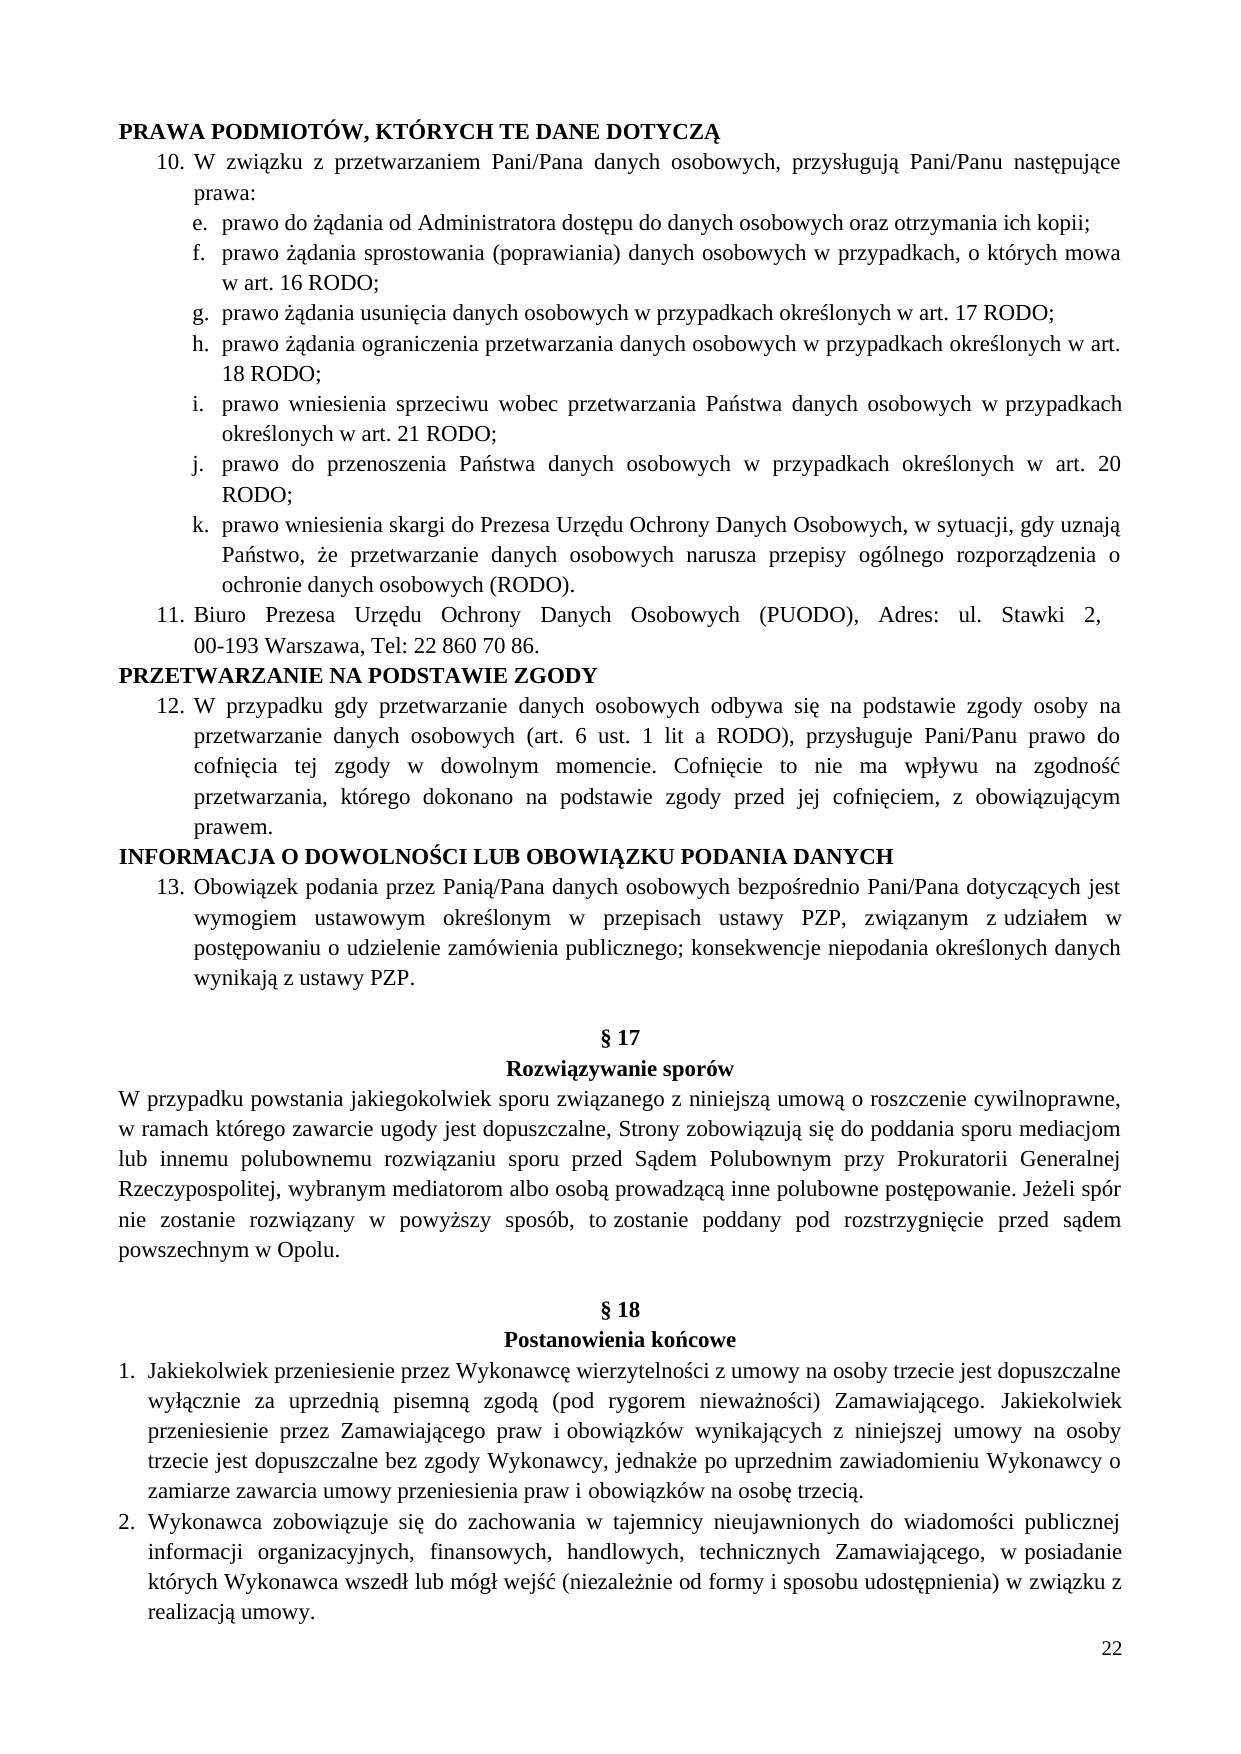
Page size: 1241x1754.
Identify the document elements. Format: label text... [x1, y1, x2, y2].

list Jakiekolwiek przeniesienie przez Wykonawcę wierzytelności z umowy na osoby trzecie jest dopuszczalne wyłącznie za uprzednią pisemną zgodą (pod rygorem nieważności) Zamawiającego. Jakiekolwiek przeniesienie przez Zamawiającego praw i obowiązków wynikających z niniejszej umowy na osoby trzecie jest dopuszczalne bez zgody Wykonawcy, jednakże po uprzednim zawiadomieniu Wykonawcy o zamiarze zawarcia umowy przeniesienia praw i obowiązków na osobę trzecią. [118, 1357, 1122, 1504]
text Postanowienia końcowe [118, 1326, 1122, 1353]
text § 18 [118, 1296, 1122, 1323]
text PRZETWARZANIE NA PODSTAWIE ZGODY [118, 662, 1122, 688]
list prawo do żądania od Administratora dostępu do danych osobowych oraz otrzymania ich kopii; [192, 209, 1122, 235]
list Biuro Prezesa Urzędu Ochrony Danych Osobowych (PUODO), Adres: ul. Stawki 2, 00-193 Warszawa, Tel: 22 860 70 86. [156, 601, 1122, 658]
list prawo żądania ograniczenia przetwarzania danych osobowych w przypadkach określonych w art. 18 RODO; [192, 329, 1122, 386]
text PRAWA PODMIOTÓW, KTÓRYCH TE DANE DOTYCZĄ [118, 118, 1122, 144]
list prawo żądania usunięcia danych osobowych w przypadkach określonych w art. 17 RODO; [192, 299, 1122, 326]
list Wykonawca zobowiązuje się do zachowania w tajemnicy nieujawnionych do wiadomości publicznej informacji organizacyjnych, finansowych, handlowych, technicznych Zamawiającego, w posiadanie których Wykonawca wszedł lub mógł wejść (niezależnie od formy i sposobu udostępnienia) w związku z realizacją umowy. [118, 1508, 1122, 1625]
text INFORMACJA O DOWOLNOŚCI LUB OBOWIĄZKU PODANIA DANYCH [118, 843, 1122, 869]
list W przypadku gdy przetwarzanie danych osobowych odbywa się na podstawie zgody osoby na przetwarzanie danych osobowych (art. 6 ust. 1 lit a RODO), przysługuje Pani/Panu prawo do cofnięcia tej zgody w dowolnym momencie. Cofnięcie to nie ma wpływu na zgodność przetwarzania, którego dokonano na podstawie zgody przed jej cofnięciem, z obowiązującym prawem. [156, 692, 1122, 839]
text § 17 [118, 1024, 1122, 1051]
list Obowiązek podania przez Panią/Pana danych osobowych bezpośrednio Pani/Pana dotyczących jest wymogiem ustawowym określonym w przepisach ustawy PZP, związanym z udziałem w postępowaniu o udzielenie zamówienia publicznego; konsekwencje niepodania określonych danych wynikają z ustawy PZP. [156, 873, 1122, 990]
list prawo wniesienia skargi do Prezesa Urzędu Ochrony Danych Osobowych, w sytuacji, gdy uznają Państwo, że przetwarzanie danych osobowych narusza przepisy ogólnego rozporządzenia o ochronie danych osobowych (RODO). [192, 511, 1122, 598]
list prawo żądania sprostowania (poprawiania) danych osobowych w przypadkach, o których mowa w art. 16 RODO; [192, 239, 1122, 296]
list W związku z przetwarzaniem Pani/Pana danych osobowych, przysługują Pani/Panu następujące prawa: [156, 148, 1122, 205]
text Rozwiązywanie sporów [118, 1054, 1122, 1081]
list prawo wniesienia sprzeciwu wobec przetwarzania Państwa danych osobowych w przypadkach określonych w art. 21 RODO; [192, 390, 1122, 447]
list prawo do przenoszenia Państwa danych osobowych w przypadkach określonych w art. 20 RODO; [192, 450, 1122, 507]
text W przypadku powstania jakiegokolwiek sporu związanego z niniejszą umową o roszczenie cywilnoprawne, w ramach którego zawarcie ugody jest dopuszczalne, Strony zobowiązują się do poddania sporu mediacjom lub innemu polubownemu rozwiązaniu sporu przed Sądem Polubownym przy Prokuratorii Generalnej Rzeczypospolitej, wybranym mediatorom albo osobą prowadzącą inne polubowne postępowanie. Jeżeli spór nie zostanie rozwiązany w powyższy sposób, to zostanie poddany pod rozstrzygnięcie przed sądem powszechnym w Opolu. [118, 1085, 1122, 1262]
